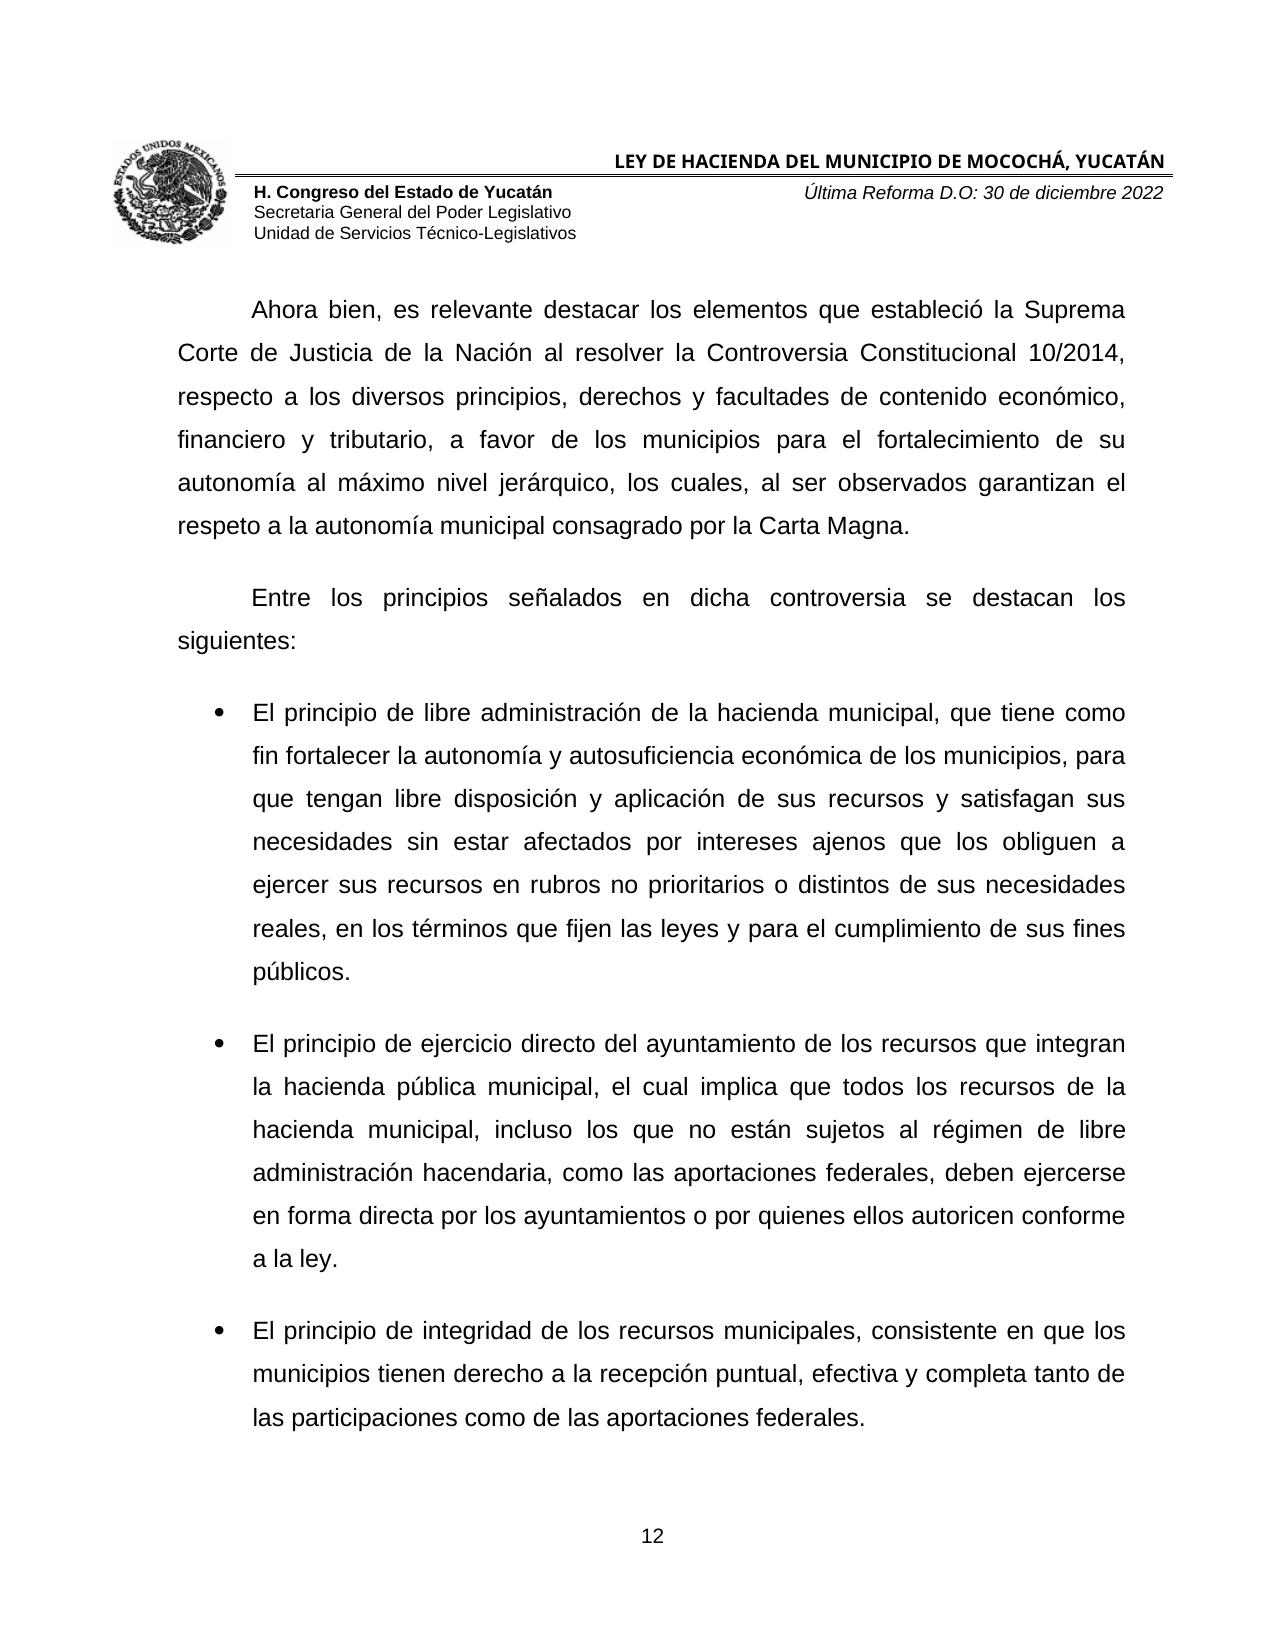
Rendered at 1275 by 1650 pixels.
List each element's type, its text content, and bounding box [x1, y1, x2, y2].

list El principio de ejercicio directo del ayuntamiento de los recursos que integran la hacienda pública municipal, el cual implica que todos los recursos de la hacienda municipal, incluso los que no están sujetos al régimen de libre administración hacendaria, como las aportaciones federales, deben ejercerse en forma directa por los ayuntamientos o por quienes ellos autoricen conforme a la ley. [215, 1028, 1127, 1273]
text Ahora bien, es relevante destacar los elementos que estableció la Suprema Corte de Justicia de la Nación al resolver la Controversia Constitucional 10/2014, respecto a los diversos principios, derechos y facultades de contenido económico, financiero y tributario, a favor de los municipios para el fortalecimiento de su autonomía al máximo nivel jerárquico, los cuales, al ser observados garantizan el respeto a la autonomía municipal consagrado por la Carta Magna. [177, 295, 1127, 540]
list El principio de libre administración de la hacienda municipal, que tiene como fin fortalecer la autonomía y autosuficiencia económica de los municipios, para que tengan libre disposición y aplicación de sus recursos y satisfagan sus necesidades sin estar afectados por intereses ajenos que los obliguen a ejercer sus recursos en rubros no prioritarios o distintos de sus necesidades reales, en los términos que fijen las leyes y para el cumplimiento de sus fines públicos. [215, 698, 1127, 985]
list El principio de integridad de los recursos municipales, consistente en que los municipios tienen derecho a la recepción puntual, efectiva y completa tanto de las participaciones como de las aportaciones federales. [215, 1316, 1127, 1431]
text Entre los principios señalados en dicha controversia se destacan los siguientes: [177, 583, 1127, 655]
